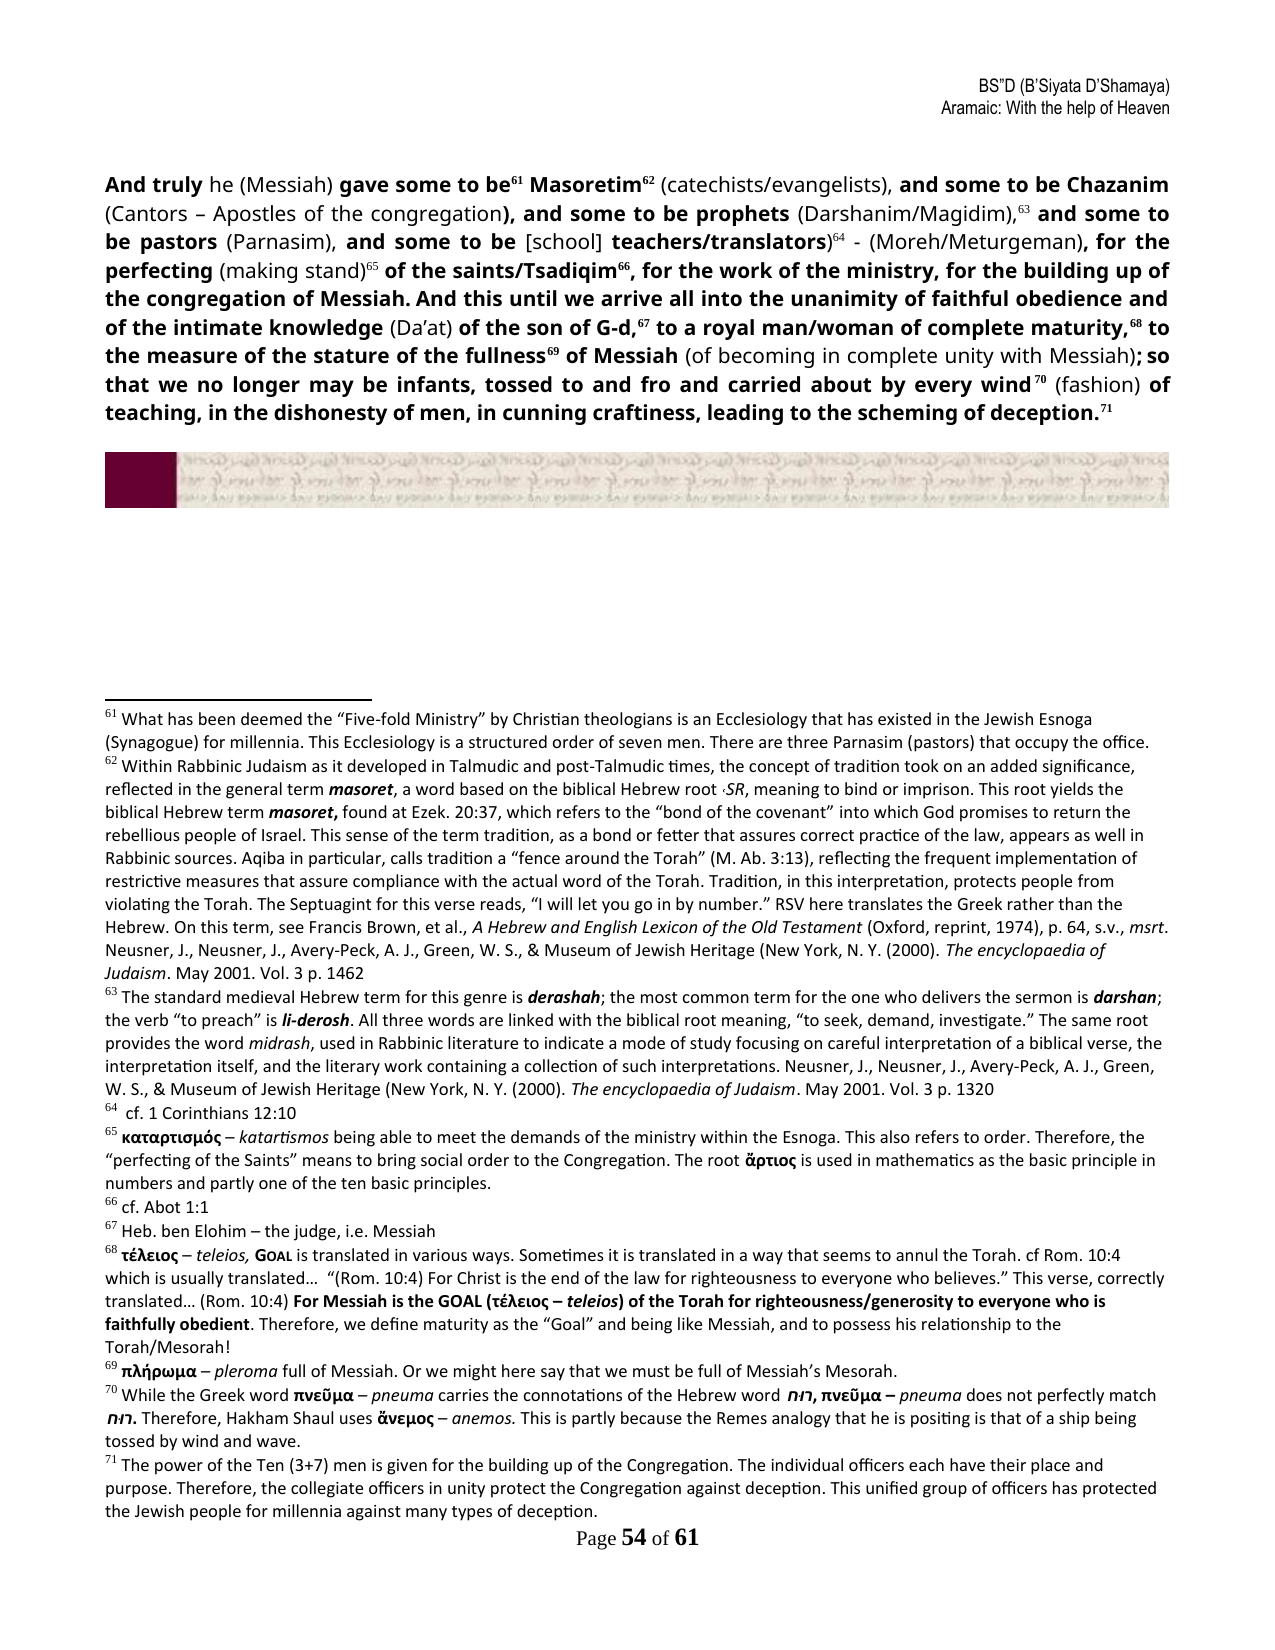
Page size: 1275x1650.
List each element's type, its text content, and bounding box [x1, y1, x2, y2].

text And truly he (Messiah) gave some to be Masoretim (catechists/evangelists), and some to be Chazanim (Cantors – Apostles of the congregation), and some to be prophets (Darshanim/Magidim), and some to be pastors (Parnasim), and some to be [school] teachers/translators) - (Moreh/Meturgeman), for the perfecting (making stand) of the saints/Tsadiqim, for the work of the ministry, for the building up of the congregation of Messiah. And this until we arrive all into the unanimity of faithful obedience and of the intimate knowledge (Da’at) of the son of G-d, to a royal man/woman of complete maturity, to the measure of the stature of the fullness of Messiah (of becoming in complete unity with Messiah); so that we no longer may be infants, tossed to and fro and carried about by every wind (fashion) of teaching, in the dishonesty of men, in cunning craftiness, leading to the scheming of deception. [105, 171, 1170, 427]
picture [105, 452, 1170, 508]
